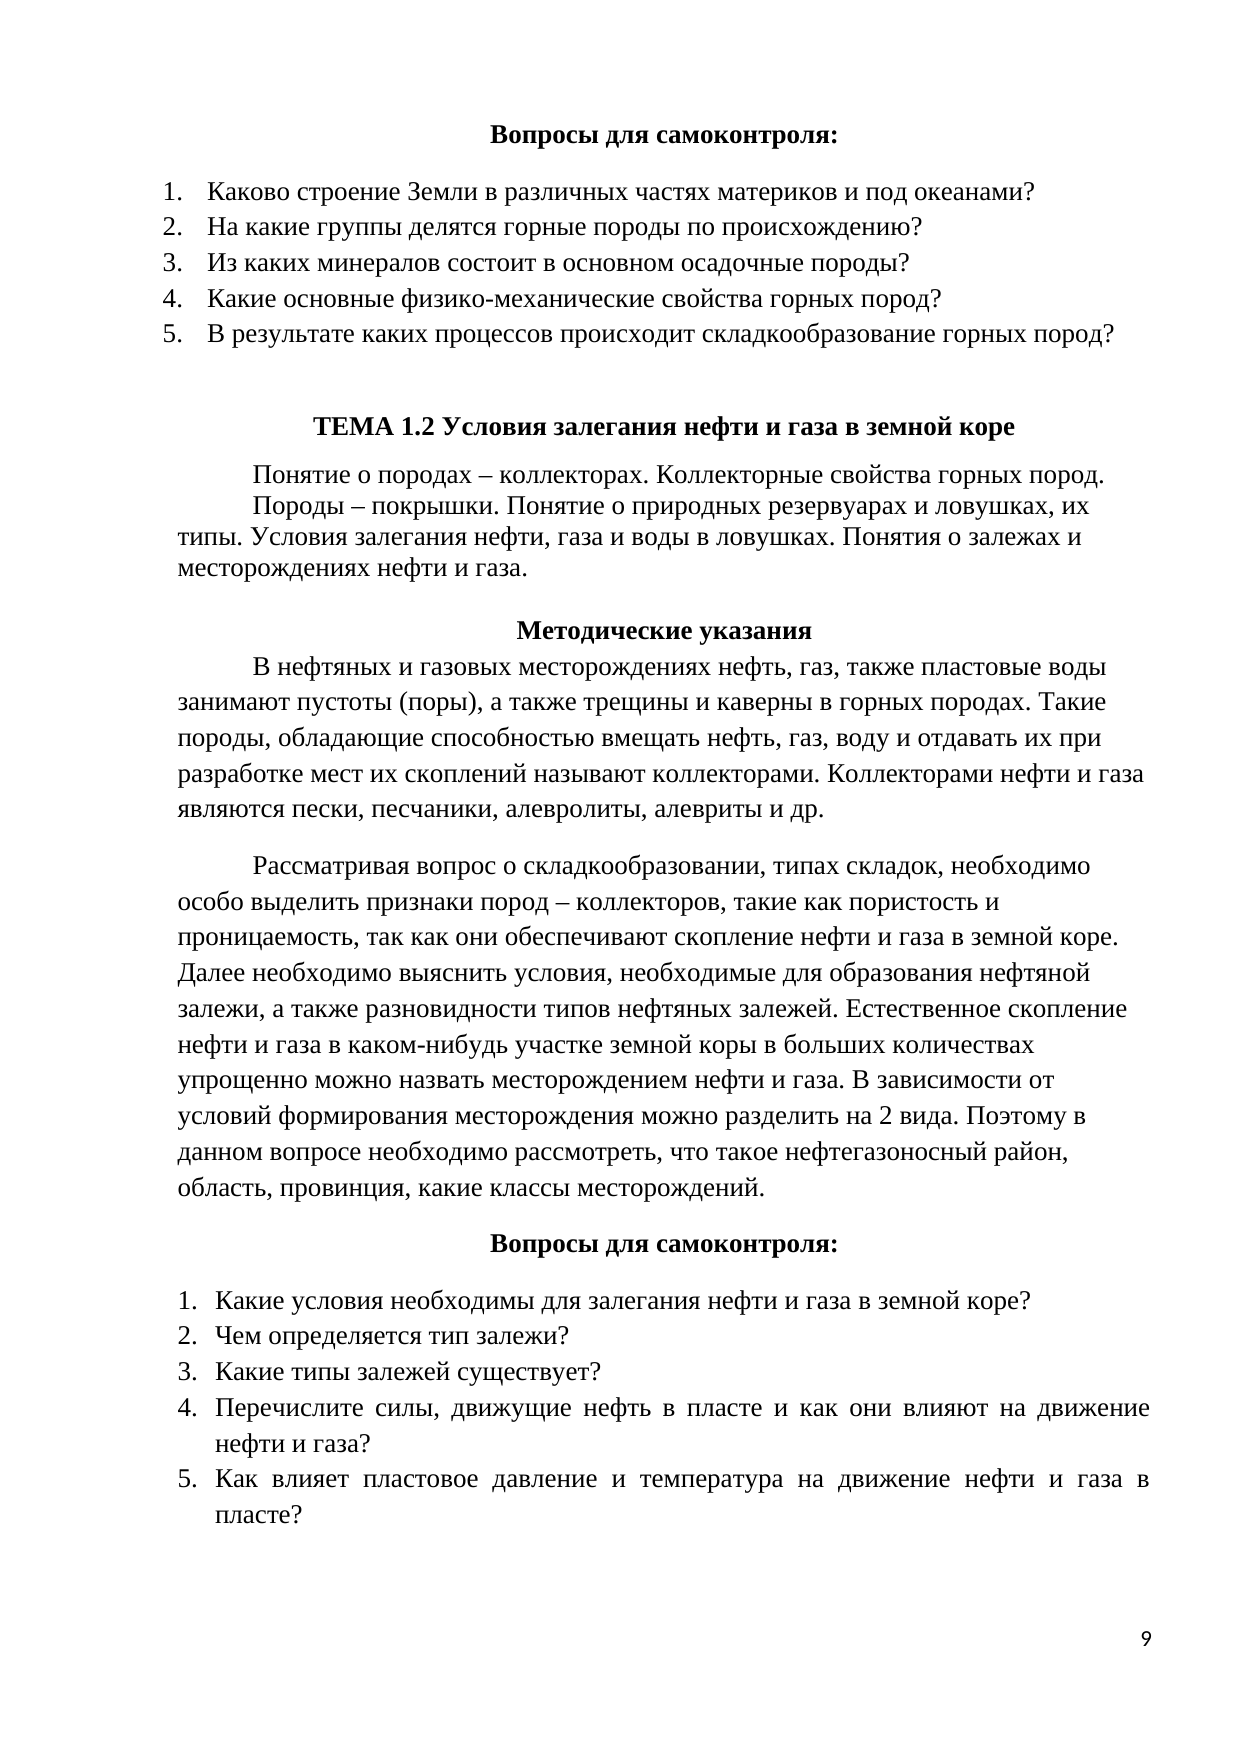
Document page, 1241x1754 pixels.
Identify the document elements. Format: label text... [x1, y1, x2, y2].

list Какие основные физико-механические свойства горных пород? [162, 282, 1152, 313]
text Породы – покрышки. Понятие о природных резервуарах и ловушках, их типы. Условия залегания нефти, газа и воды в ловушках. Понятия о залежах и месторождениях нефти и газа. [177, 489, 1152, 583]
list На какие группы делятся горные породы по происхождению? [162, 210, 1152, 242]
list Какие типы залежей существует? [177, 1355, 1152, 1386]
text Вопросы для самоконтроля: [177, 118, 1152, 149]
list Чем определяется тип залежи? [177, 1319, 1152, 1351]
text ТЕМА 1.2 Условия залегания нефти и газа в земной коре [177, 410, 1152, 441]
text Вопросы для самоконтроля: [177, 1227, 1152, 1258]
text Методические указания [177, 614, 1152, 645]
text Понятие о породах – коллекторах. Коллекторные свойства горных пород. [177, 458, 1152, 489]
list Из каких минералов состоит в основном осадочные породы? [162, 246, 1152, 277]
text Рассматривая вопрос о складкообразовании, типах складок, необходимо особо выделить признаки пород – коллекторов, такие как пористость и проницаемость, так как они обеспечивают скопление нефти и газа в земной коре. Далее необходимо выяснить условия, необходимые для образования нефтяной залежи, а также разновидности типов нефтяных залежей. Естественное скопление нефти и газа в каком-нибудь участке земной коры в больших количествах упрощенно можно назвать месторождением нефти и газа. В зависимости от условий формирования месторождения можно разделить на 2 вида. Поэтому в данном вопросе необходимо рассмотреть, что такое нефтегазоносный район, область, провинция, какие классы месторождений. [177, 849, 1152, 1202]
list В результате каких процессов происходит складкообразование горных пород? [162, 318, 1152, 349]
list Каково строение Земли в различных частях материков и под океанами? [162, 175, 1152, 206]
list Как влияет пластовое давление и температура на движение нефти и газа в пласте? [177, 1462, 1152, 1529]
text В нефтяных и газовых месторождениях нефть, газ, также пластовые воды занимают пустоты (поры), а также трещины и каверны в горных породах. Такие породы, обладающие способностью вмещать нефть, газ, воду и отдавать их при разработке мест их скоплений называют коллекторами. Коллекторами нефти и газа являются пески, песчаники, алевролиты, алевриты и др. [177, 649, 1152, 824]
list Перечислите силы, движущие нефть в пласте и как они влияют на движение нефти и газа? [177, 1391, 1152, 1458]
list Какие условия необходимы для залегания нефти и газа в земной коре? [177, 1284, 1152, 1315]
